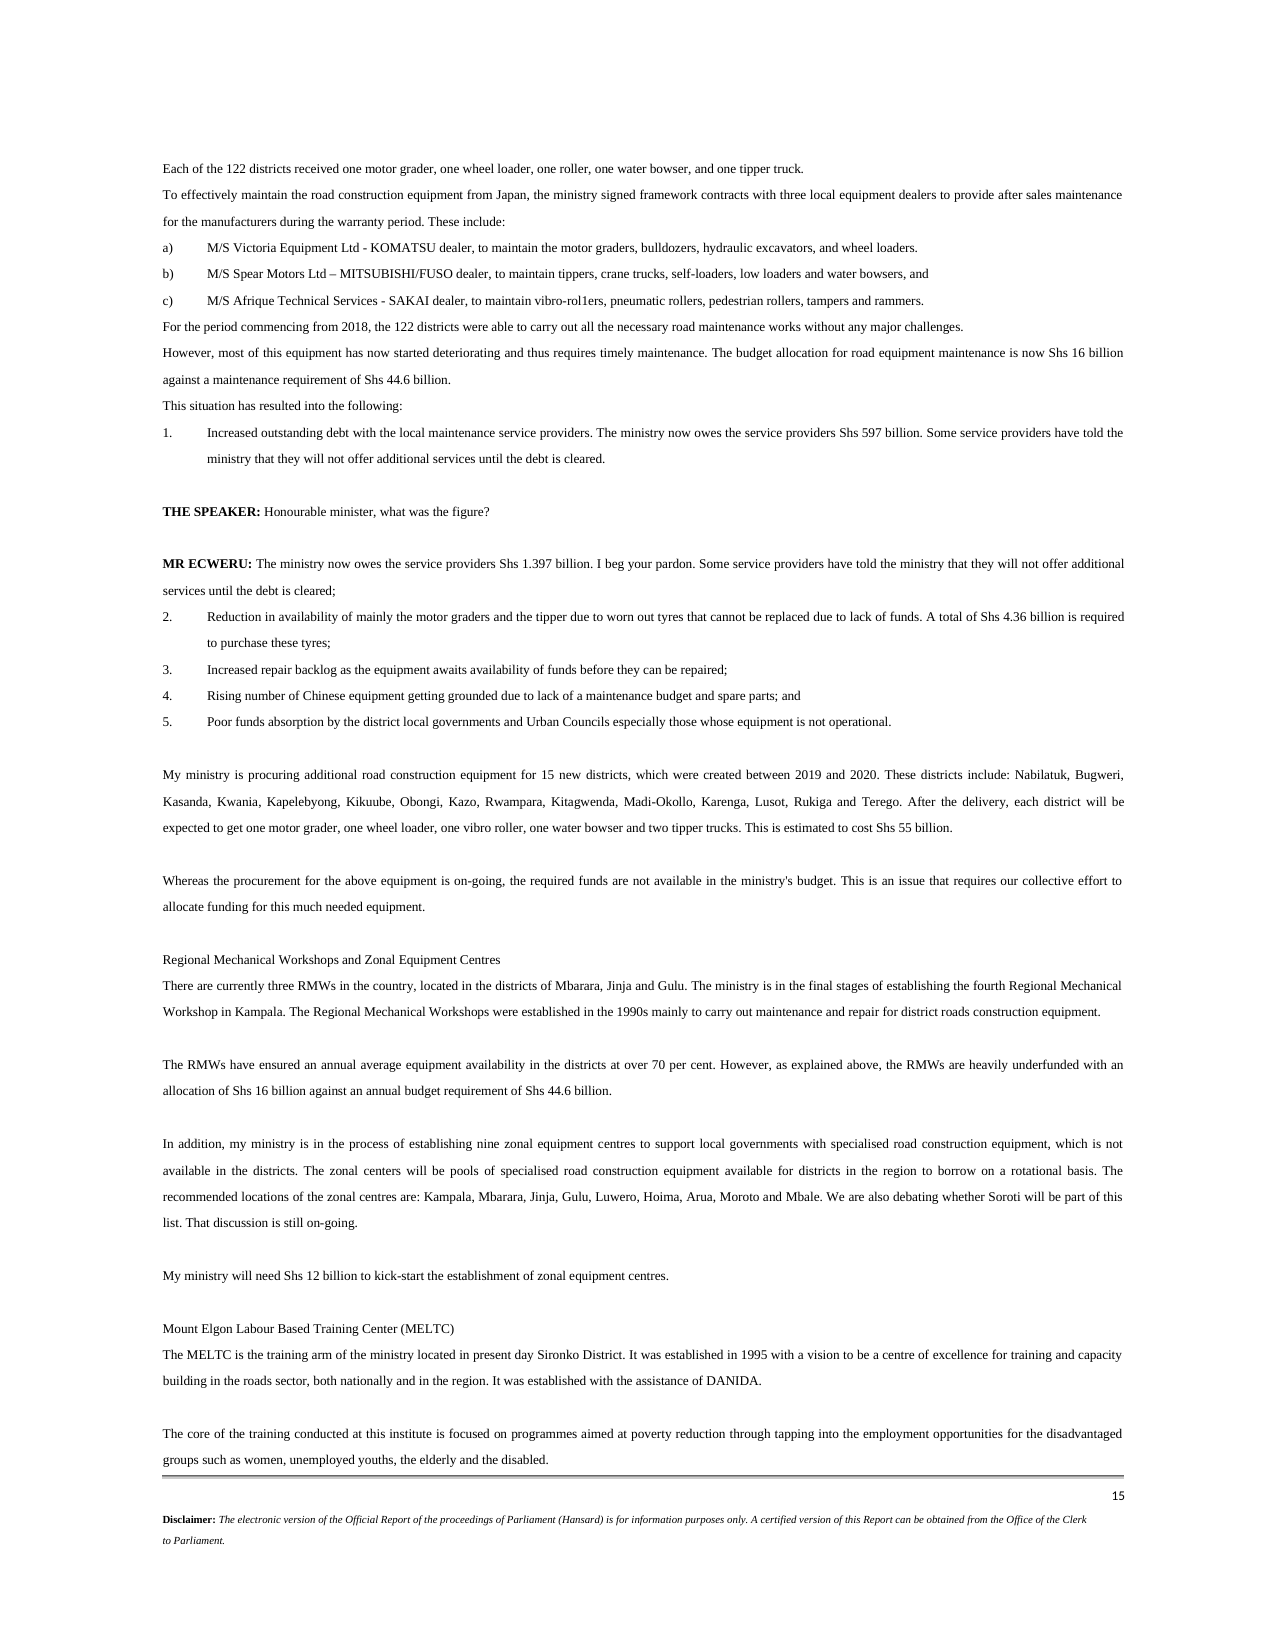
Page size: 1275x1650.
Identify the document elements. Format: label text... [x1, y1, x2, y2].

list M/S Spear Motors Ltd – MITSUBISHI/FUSO dealer, to maintain tippers, crane trucks, self-loaders, low loaders and water bowsers, and [162, 255, 1125, 282]
list M/S Victoria Equipment Ltd - KOMATSU dealer, to maintain the motor graders, bulldozers, hydraulic excavators, and wheel loaders. [162, 229, 1125, 255]
text To effectively maintain the road construction equipment from Japan, the ministry signed framework contracts with three local equipment dealers to provide after sales maintenance for the manufacturers during the warranty period. These include: [162, 176, 1125, 229]
text THE SPEAKER: Honourable minister, what was the figure? [162, 493, 1125, 519]
text The MELTC is the training arm of the ministry located in present day Sironko District. It was established in 1995 with a vision to be a centre of excellence for training and capacity building in the roads sector, both nationally and in the region. It was established with the assistance of DANIDA. [162, 1336, 1125, 1389]
text Regional Mechanical Workshops and Zonal Equipment Centres [162, 941, 1125, 967]
list Increased outstanding debt with the local maintenance service providers. The ministry now owes the service providers Shs 597 billion. Some service providers have told the ministry that they will not offer additional services until the debt is cleared. [162, 413, 1125, 466]
text My ministry will need Shs 12 billion to kick-start the establishment of zonal equipment centres. [162, 1257, 1125, 1283]
list Poor funds absorption by the district local governments and Urban Councils especially those whose equipment is not operational. [162, 703, 1125, 730]
text MR ECWERU: The ministry now owes the service providers Shs 1.397 billion. I beg your pardon. Some service providers have told the ministry that they will not offer additional services until the debt is cleared; [162, 545, 1125, 598]
list M/S Afrique Technical Services - SAKAI dealer, to maintain vibro-rol1ers, pneumatic rollers, pedestrian rollers, tampers and rammers. [162, 282, 1125, 308]
text Whereas the procurement for the above equipment is on-going, the required funds are not available in the ministry's budget. This is an issue that requires our collective effort to allocate funding for this much needed equipment. [162, 862, 1125, 914]
text The core of the training conducted at this institute is focused on programmes aimed at poverty reduction through tapping into the employment opportunities for the disadvantaged groups such as women, unemployed youths, the elderly and the disabled. [162, 1415, 1125, 1468]
text In addition, my ministry is in the process of establishing nine zonal equipment centres to support local governments with specialised road construction equipment, which is not available in the districts. The zonal centers will be pools of specialised road construction equipment available for districts in the region to borrow on a rotational basis. The recommended locations of the zonal centres are: Kampala, Mbarara, Jinja, Gulu, Luwero, Hoima, Arua, Moroto and Mbale. We are also debating whether Soroti will be part of this list. That discussion is still on-going. [162, 1125, 1125, 1231]
text For the period commencing from 2018, the 122 districts were able to carry out all the necessary road maintenance works without any major challenges. [162, 308, 1125, 334]
list Increased repair backlog as the equipment awaits availability of funds before they can be repaired; [162, 651, 1125, 677]
text This situation has resulted into the following: [162, 387, 1125, 413]
text There are currently three RMWs in the country, located in the districts of Mbarara, Jinja and Gulu. The ministry is in the final stages of establishing the fourth Regional Mechanical Workshop in Kampala. The Regional Mechanical Workshops were established in the 1990s mainly to carry out maintenance and repair for district roads construction equipment. [162, 967, 1125, 1020]
text However, most of this equipment has now started deteriorating and thus requires timely maintenance. The budget allocation for road equipment maintenance is now Shs 16 billion against a maintenance requirement of Shs 44.6 billion. [162, 334, 1125, 387]
text Each of the 122 districts received one motor grader, one wheel loader, one roller, one water bowser, and one tipper truck. [162, 150, 1125, 176]
text Mount Elgon Labour Based Training Center (MELTC) [162, 1309, 1125, 1336]
text My ministry is procuring additional road construction equipment for 15 new districts, which were created between 2019 and 2020. These districts include: Nabilatuk, Bugweri, Kasanda, Kwania, Kapelebyong, Kikuube, Obongi, Kazo, Rwampara, Kitagwenda, Madi-Okollo, Karenga, Lusot, Rukiga and Terego. After the delivery, each district will be expected to get one motor grader, one wheel loader, one vibro roller, one water bowser and two tipper trucks. This is estimated to cost Shs 55 billion. [162, 756, 1125, 835]
picture [162, 1475, 1124, 1479]
text The RMWs have ensured an annual average equipment availability in the districts at over 70 per cent. However, as explained above, the RMWs are heavily underfunded with an allocation of Shs 16 billion against an annual budget requirement of Shs 44.6 billion. [162, 1046, 1125, 1099]
list Rising number of Chinese equipment getting grounded due to lack of a maintenance budget and spare parts; and [162, 677, 1125, 703]
list Reduction in availability of mainly the motor graders and the tipper due to worn out tyres that cannot be replaced due to lack of funds. A total of Shs 4.36 billion is required to purchase these tyres; [162, 598, 1125, 651]
